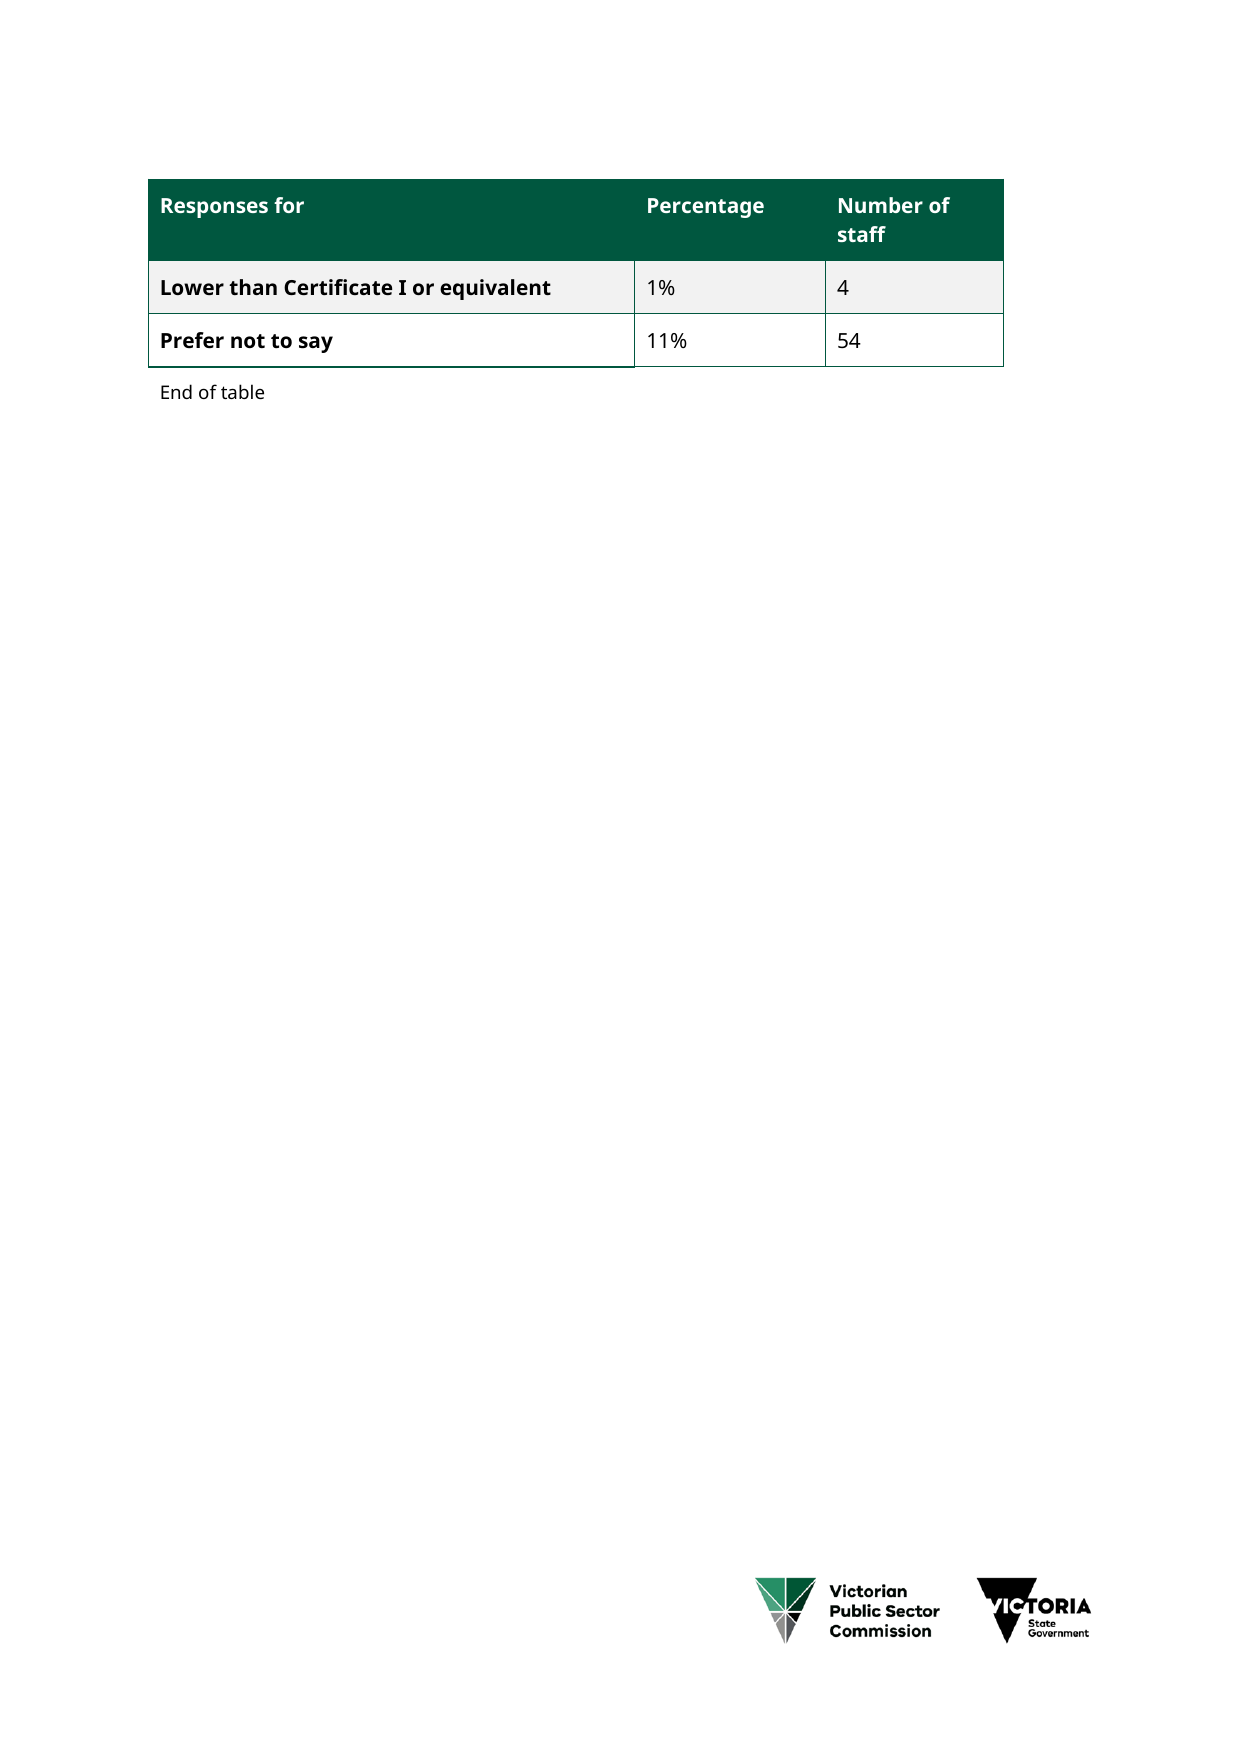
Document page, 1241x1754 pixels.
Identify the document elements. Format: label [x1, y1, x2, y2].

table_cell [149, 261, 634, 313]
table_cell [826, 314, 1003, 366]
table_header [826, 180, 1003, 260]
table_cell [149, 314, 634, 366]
picture [754, 1577, 1093, 1645]
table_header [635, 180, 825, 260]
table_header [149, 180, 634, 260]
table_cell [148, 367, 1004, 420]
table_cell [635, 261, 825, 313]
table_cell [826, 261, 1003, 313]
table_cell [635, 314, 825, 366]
